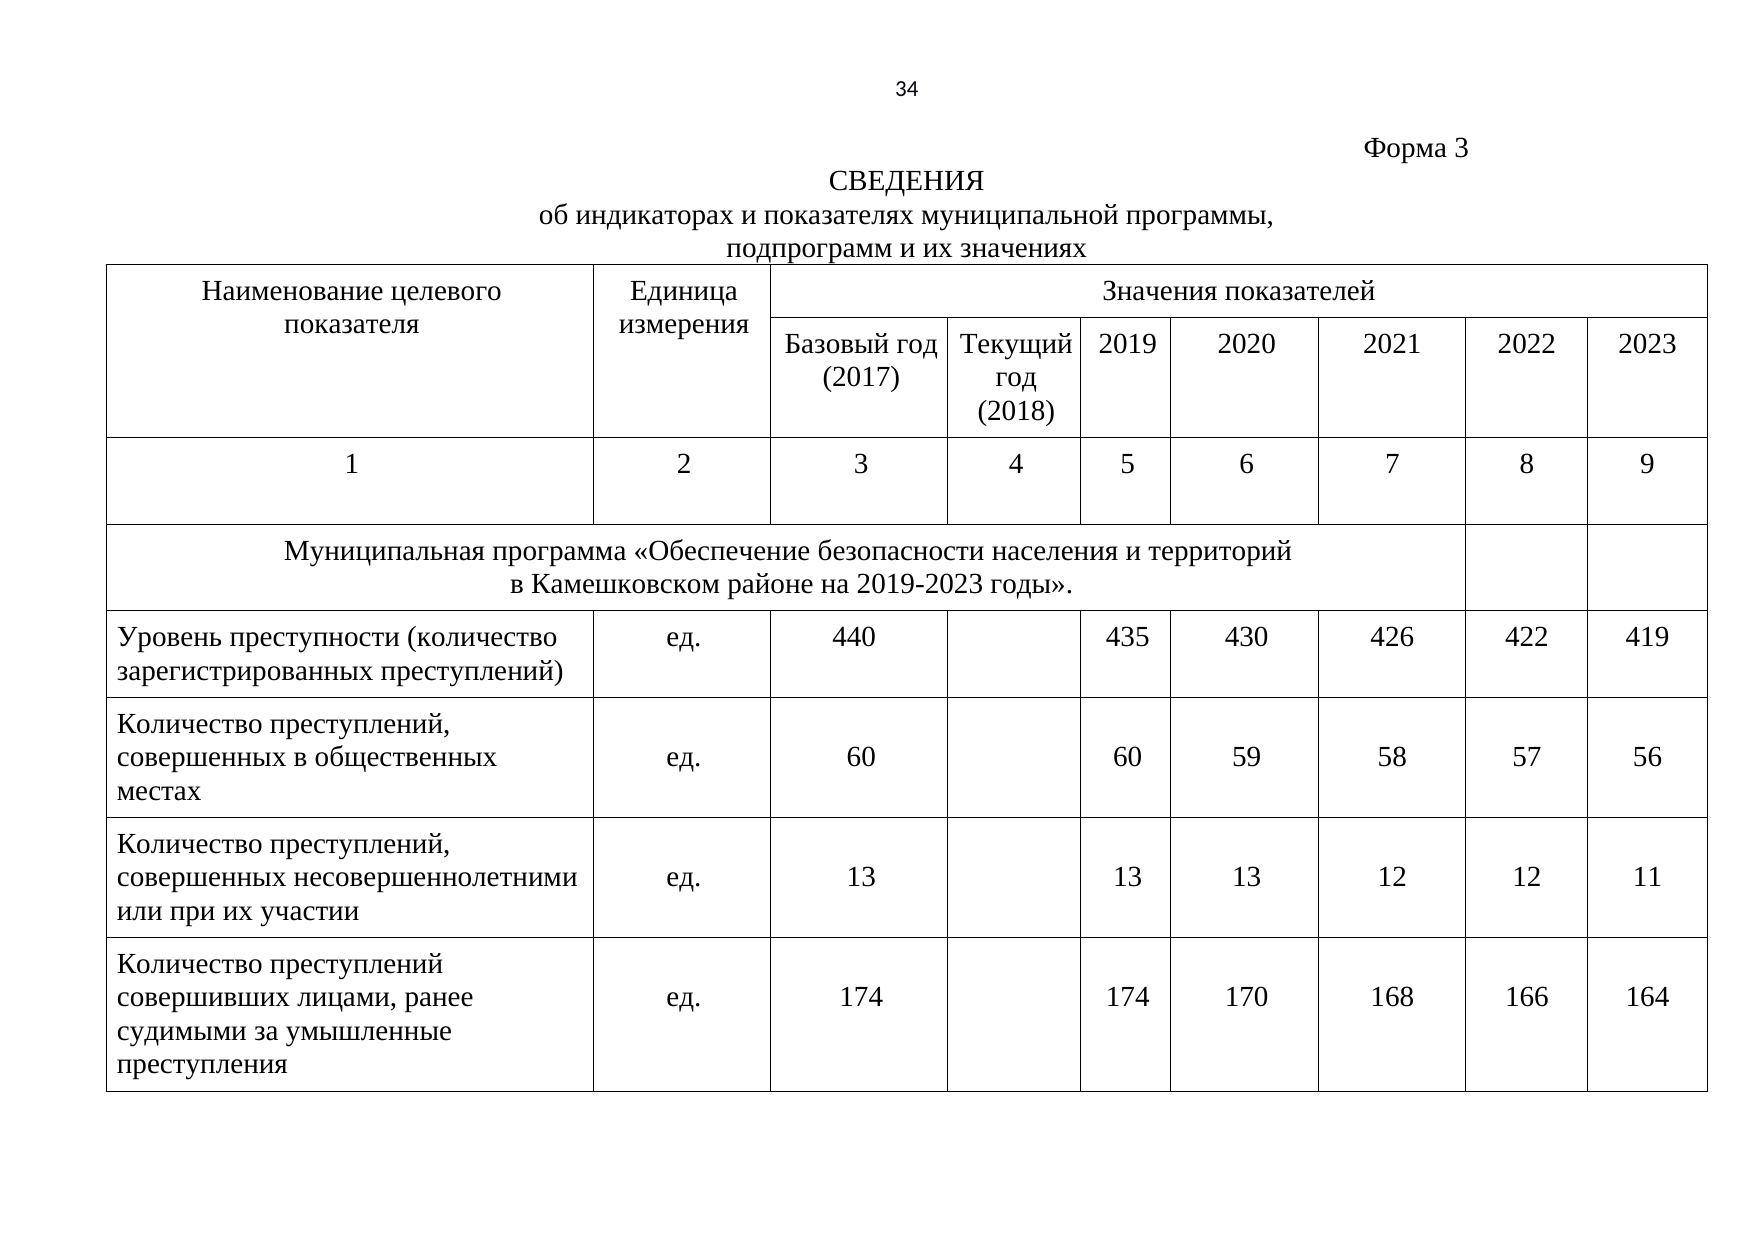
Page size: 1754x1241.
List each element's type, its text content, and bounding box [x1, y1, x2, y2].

table_cell 2 [594, 438, 770, 524]
table_cell 4 [948, 438, 1080, 524]
table_cell 12 [1319, 818, 1465, 937]
table_cell 60 [1081, 698, 1170, 817]
table_cell 13 [1171, 818, 1318, 937]
table_cell 435 [1081, 611, 1170, 697]
table_cell 164 [1588, 938, 1707, 1091]
table_cell [1588, 525, 1707, 610]
table_cell ед. [594, 698, 770, 817]
table_cell 6 [1171, 438, 1318, 524]
table_cell 174 [1081, 938, 1170, 1091]
table_cell ед. [594, 938, 770, 1091]
table_cell 59 [1171, 698, 1318, 817]
table_cell 7 [1319, 438, 1465, 524]
table_cell 12 [1466, 818, 1587, 937]
text об индикаторах и показателях муниципальной программы, [118, 197, 1695, 231]
table_cell 3 [771, 438, 947, 524]
table_header Наименование целевого показателя [107, 265, 593, 437]
table_cell 426 [1319, 611, 1465, 697]
table_cell 440 [771, 611, 947, 697]
table_cell 2022 [1466, 318, 1587, 437]
text подпрограмм и их значениях [118, 231, 1695, 264]
table_cell Базовый год (2017) [771, 318, 947, 437]
table_cell 9 [1588, 438, 1707, 524]
table_cell 174 [771, 938, 947, 1091]
table_cell [948, 818, 1080, 937]
table_cell Количество преступлений, совершенных в общественных местах [107, 698, 593, 817]
table_cell 1 [107, 438, 593, 524]
table_cell [948, 611, 1080, 697]
text СВЕДЕНИЯ [118, 163, 1695, 197]
table_cell 166 [1466, 938, 1587, 1091]
text Форма 3 [1137, 130, 1695, 163]
table_header Единица измерения [594, 265, 770, 437]
table_cell 2021 [1319, 318, 1465, 437]
table_header Значения показателей [771, 265, 1707, 317]
table_cell Текущий год (2018) [948, 318, 1080, 437]
table_cell 60 [771, 698, 947, 817]
table_cell 13 [771, 818, 947, 937]
table_cell 11 [1588, 818, 1707, 937]
table_cell 2023 [1588, 318, 1707, 437]
table_cell Количество преступлений, совершенных несовершеннолетними или при их участии [107, 818, 593, 937]
table_cell 57 [1466, 698, 1587, 817]
table_cell Уровень преступности (количество зарегистрированных преступлений) [107, 611, 593, 697]
table_cell [948, 698, 1080, 817]
table_cell 13 [1081, 818, 1170, 937]
table_cell 2020 [1171, 318, 1318, 437]
table_cell ед. [594, 611, 770, 697]
table_cell [1466, 525, 1587, 610]
table_cell 2019 [1081, 318, 1170, 437]
table_cell 168 [1319, 938, 1465, 1091]
table_cell 5 [1081, 438, 1170, 524]
table_cell [948, 938, 1080, 1091]
table_cell 419 [1588, 611, 1707, 697]
table_cell 430 [1171, 611, 1318, 697]
table_cell 170 [1171, 938, 1318, 1091]
table_cell 58 [1319, 698, 1465, 817]
table_cell 422 [1466, 611, 1587, 697]
table_cell 56 [1588, 698, 1707, 817]
table_cell 8 [1466, 438, 1587, 524]
table_cell Количество преступлений совершивших лицами, ранее судимыми за умышленные преступления [107, 938, 593, 1091]
table_cell Муниципальная программа «Обеспечение безопасности населения и территорий в Камешковском районе на 2019-2023 годы». [107, 525, 1465, 610]
table_cell ед. [594, 818, 770, 937]
